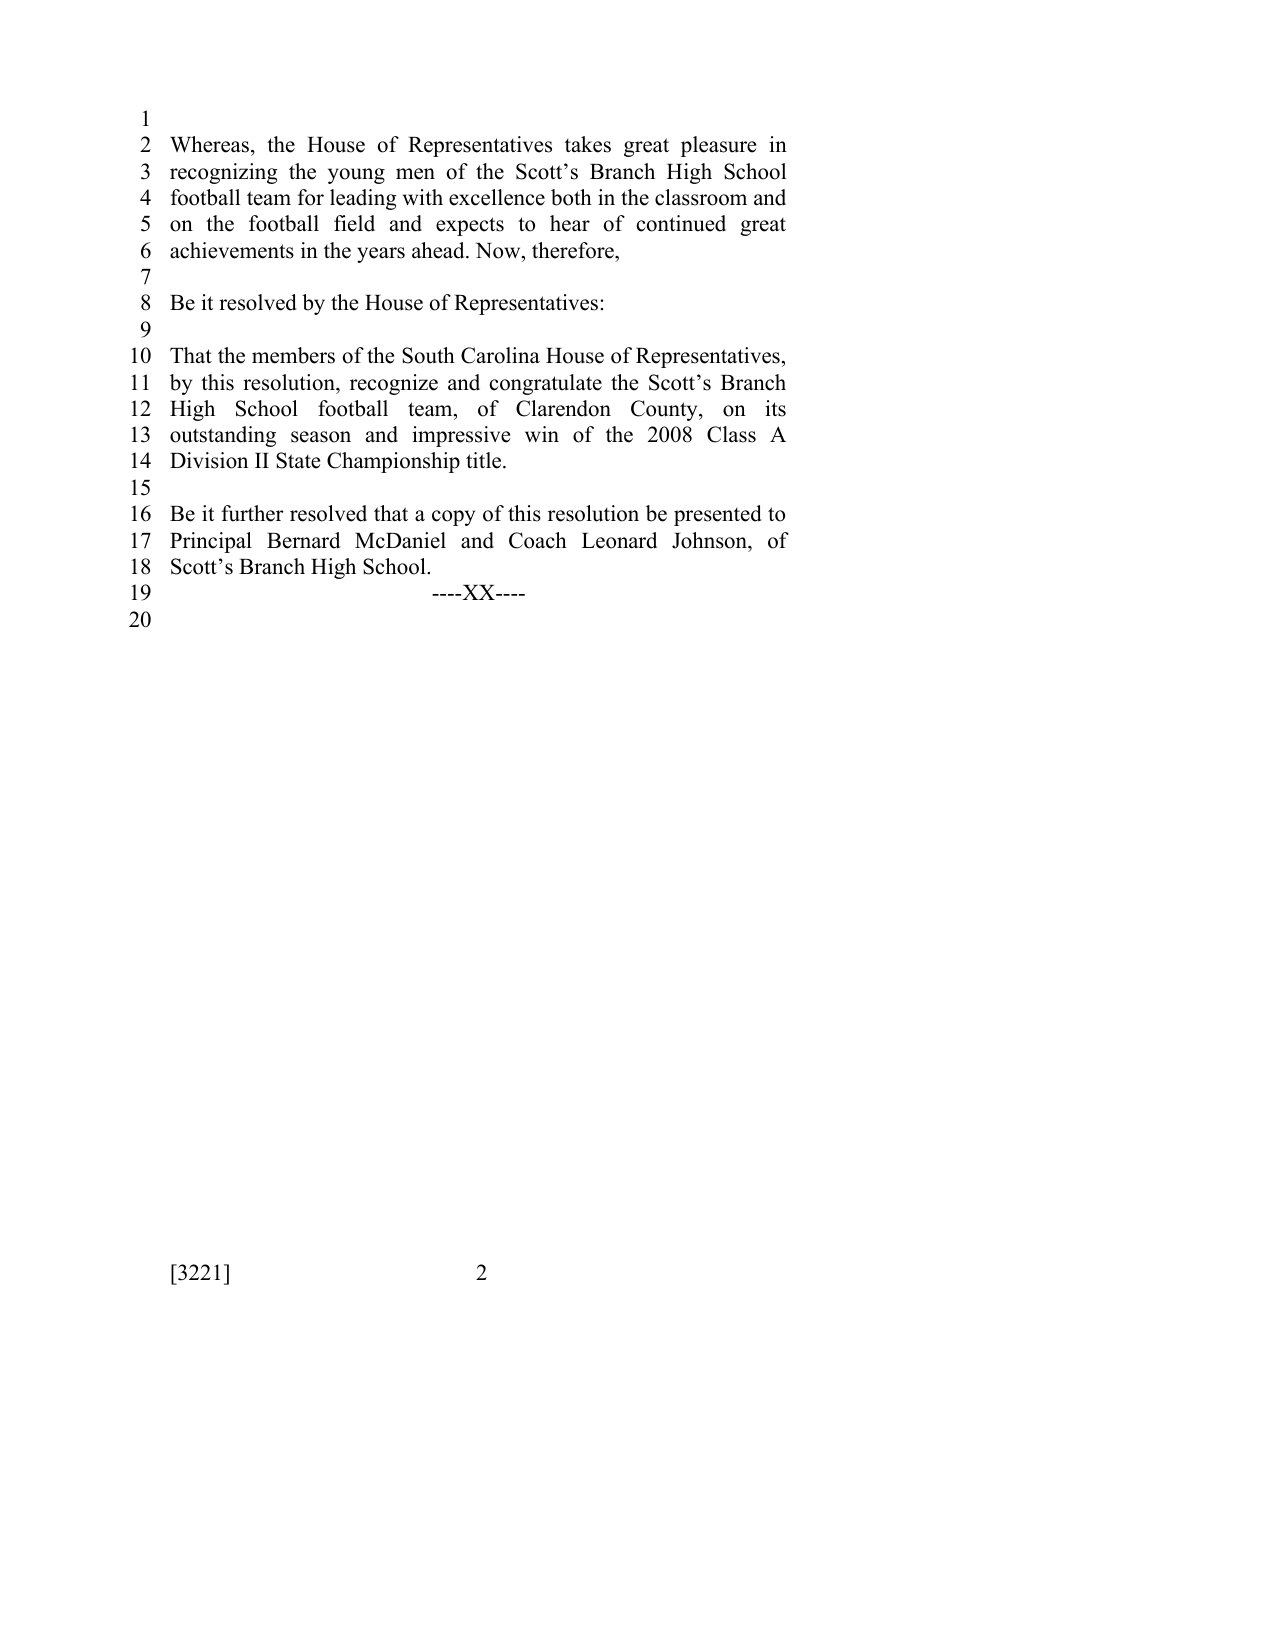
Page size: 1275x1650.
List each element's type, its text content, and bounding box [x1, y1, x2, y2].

text Whereas, the House of Representatives takes great pleasure in recognizing the young men of the Scott’s Branch High School football team for leading with excellence both in the classroom and on the football field and expects to hear of continued great achievements in the years ahead. Now, therefore, [169, 131, 787, 263]
text ----XX---- [169, 579, 787, 606]
text That the members of the South Carolina House of Representatives, by this resolution, recognize and congratulate the Scott’s Branch High School football team, of Clarendon County, on its outstanding season and impressive win of the 2008 Class A Division II State Championship title. [169, 342, 787, 474]
text Be it resolved by the House of Representatives: [169, 289, 787, 316]
text Be it further resolved that a copy of this resolution be presented to Principal Bernard McDaniel and Coach Leonard Johnson, of Scott’s Branch High School. [169, 500, 787, 579]
